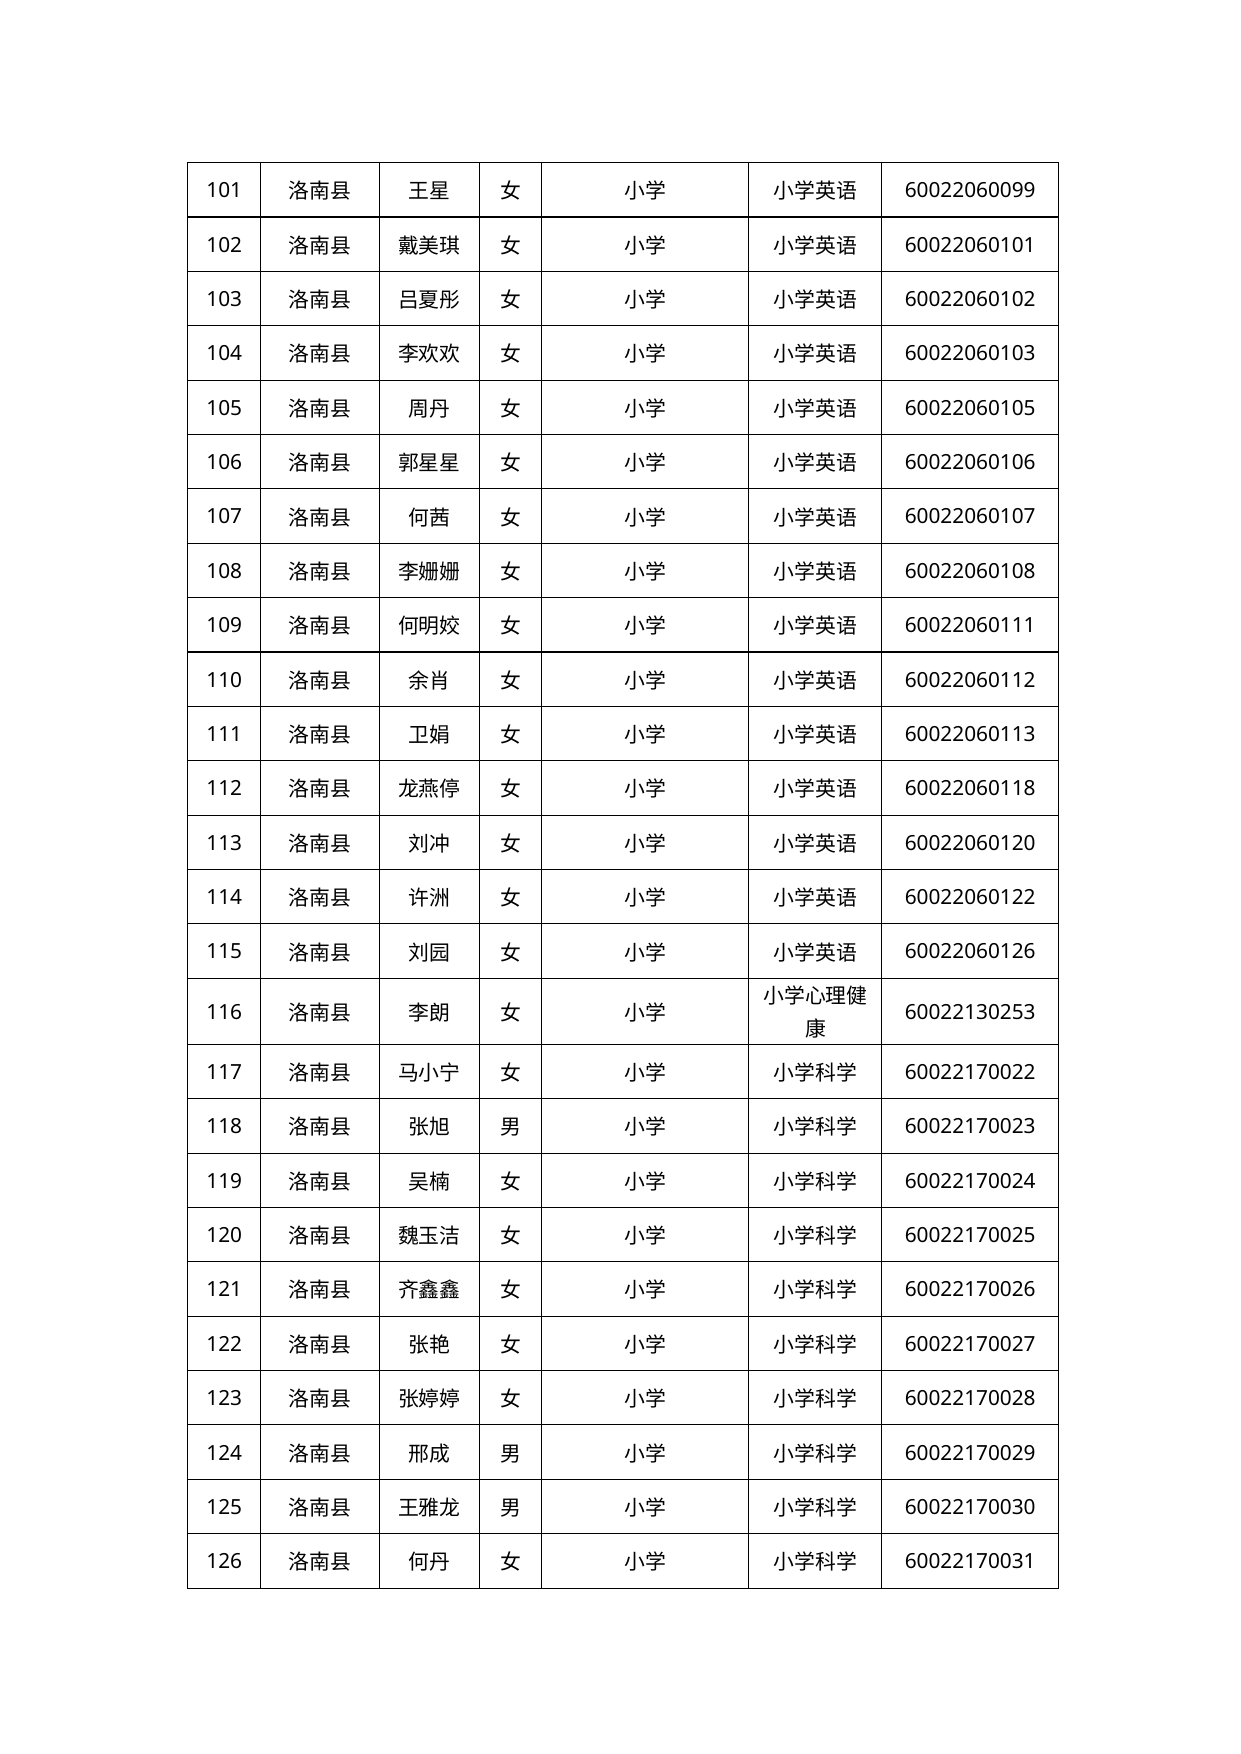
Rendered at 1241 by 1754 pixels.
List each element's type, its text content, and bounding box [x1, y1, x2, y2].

table_cell 小学 [542, 218, 748, 271]
table_cell 洛南县 [261, 1208, 379, 1261]
table_cell 小学 [542, 598, 748, 651]
table_cell 洛南县 [261, 381, 379, 434]
table_cell 女 [480, 598, 541, 651]
table_cell 104 [188, 326, 260, 379]
table_cell 小学英语 [749, 163, 881, 216]
table_cell 洛南县 [261, 326, 379, 379]
table_cell 女 [480, 761, 541, 814]
table_cell 张艳 [380, 1317, 479, 1370]
table_cell 小学科学 [749, 1154, 881, 1207]
table_cell 何明姣 [380, 598, 479, 651]
table_cell 小学 [542, 924, 748, 978]
table_cell 李朗 [380, 979, 479, 1044]
table_cell 114 [188, 870, 260, 923]
table_cell 106 [188, 435, 260, 488]
table_cell 60022170027 [882, 1317, 1058, 1370]
table_cell 吕夏彤 [380, 272, 479, 325]
table_cell 男 [480, 1480, 541, 1533]
table_cell 60022170028 [882, 1371, 1058, 1424]
table_cell 126 [188, 1534, 260, 1587]
table_cell 小学 [542, 381, 748, 434]
table_cell 男 [480, 1099, 541, 1152]
table_cell 小学 [542, 870, 748, 923]
table_cell 113 [188, 816, 260, 869]
table_cell 101 [188, 163, 260, 216]
table_cell 小学 [542, 1317, 748, 1370]
table_cell 许洲 [380, 870, 479, 923]
table_cell 小学科学 [749, 1534, 881, 1587]
table_cell 男 [480, 1425, 541, 1479]
table_cell 小学科学 [749, 1371, 881, 1424]
table_cell 60022060118 [882, 761, 1058, 814]
table_cell 112 [188, 761, 260, 814]
table_cell 李姗姗 [380, 544, 479, 597]
table_cell 洛南县 [261, 272, 379, 325]
table_cell 女 [480, 653, 541, 706]
table_cell 小学科学 [749, 1317, 881, 1370]
table_cell 洛南县 [261, 1425, 379, 1479]
table_cell 60022060120 [882, 816, 1058, 869]
table_cell 郭星星 [380, 435, 479, 488]
table_cell 张婷婷 [380, 1371, 479, 1424]
table_cell 洛南县 [261, 761, 379, 814]
table_cell 小学 [542, 326, 748, 379]
table_cell 120 [188, 1208, 260, 1261]
table_cell 60022060108 [882, 544, 1058, 597]
table_cell 小学英语 [749, 761, 881, 814]
table_cell 魏玉洁 [380, 1208, 479, 1261]
table_cell 116 [188, 979, 260, 1044]
table_cell 女 [480, 1317, 541, 1370]
table_cell 洛南县 [261, 816, 379, 869]
table_cell 小学 [542, 163, 748, 216]
table_cell 小学英语 [749, 870, 881, 923]
table_cell 周丹 [380, 381, 479, 434]
table_cell 小学科学 [749, 1425, 881, 1479]
table_cell 女 [480, 544, 541, 597]
table_cell 李欢欢 [380, 326, 479, 379]
table_cell 60022060126 [882, 924, 1058, 978]
table_cell 洛南县 [261, 924, 379, 978]
table_cell 115 [188, 924, 260, 978]
table_cell 洛南县 [261, 1480, 379, 1533]
table_cell 小学 [542, 1480, 748, 1533]
table_cell 小学英语 [749, 653, 881, 706]
table_cell 余肖 [380, 653, 479, 706]
table_cell 小学科学 [749, 1480, 881, 1533]
table_cell 洛南县 [261, 598, 379, 651]
table_cell 洛南县 [261, 1317, 379, 1370]
table_cell 吴楠 [380, 1154, 479, 1207]
table_cell 洛南县 [261, 1534, 379, 1587]
table_cell 邢成 [380, 1425, 479, 1479]
table_cell 60022060113 [882, 707, 1058, 760]
table_cell 女 [480, 381, 541, 434]
table_cell 女 [480, 1045, 541, 1098]
table_cell 小学 [542, 435, 748, 488]
table_cell 124 [188, 1425, 260, 1479]
table_cell 小学英语 [749, 816, 881, 869]
table_cell 小学 [542, 1099, 748, 1152]
table_cell 女 [480, 1154, 541, 1207]
table_cell 60022130253 [882, 979, 1058, 1044]
table_cell 60022060102 [882, 272, 1058, 325]
table_cell 王星 [380, 163, 479, 216]
table_cell 刘冲 [380, 816, 479, 869]
table_cell 108 [188, 544, 260, 597]
table_cell 60022060099 [882, 163, 1058, 216]
table_cell 何茜 [380, 489, 479, 543]
table_cell 洛南县 [261, 435, 379, 488]
table_cell 张旭 [380, 1099, 479, 1152]
table_cell 小学英语 [749, 272, 881, 325]
table_cell 小学 [542, 1045, 748, 1098]
table_cell 洛南县 [261, 1045, 379, 1098]
table_cell 小学 [542, 1425, 748, 1479]
table_cell 女 [480, 924, 541, 978]
table_cell 女 [480, 326, 541, 379]
table_cell 小学 [542, 1208, 748, 1261]
table_cell 女 [480, 1371, 541, 1424]
table_cell 60022170025 [882, 1208, 1058, 1261]
table_cell 小学英语 [749, 489, 881, 543]
table_cell 洛南县 [261, 707, 379, 760]
table_cell 洛南县 [261, 1262, 379, 1316]
table_cell 小学 [542, 653, 748, 706]
table_cell 小学 [542, 761, 748, 814]
table_cell 60022170031 [882, 1534, 1058, 1587]
table_cell 洛南县 [261, 1099, 379, 1152]
table_cell 小学英语 [749, 218, 881, 271]
table_cell 60022060103 [882, 326, 1058, 379]
table_cell 小学科学 [749, 1262, 881, 1316]
table_cell 女 [480, 1208, 541, 1261]
table_cell 洛南县 [261, 163, 379, 216]
table_cell 马小宁 [380, 1045, 479, 1098]
table_cell 60022170024 [882, 1154, 1058, 1207]
table_cell 103 [188, 272, 260, 325]
table_cell 何丹 [380, 1534, 479, 1587]
table_cell 123 [188, 1371, 260, 1424]
table_cell 洛南县 [261, 1371, 379, 1424]
table_cell 小学 [542, 979, 748, 1044]
table_cell 60022060101 [882, 218, 1058, 271]
table_cell 119 [188, 1154, 260, 1207]
table_cell 女 [480, 816, 541, 869]
table_cell 小学 [542, 1154, 748, 1207]
table_cell 121 [188, 1262, 260, 1316]
table_cell 齐鑫鑫 [380, 1262, 479, 1316]
table_cell 洛南县 [261, 870, 379, 923]
table_cell 小学英语 [749, 326, 881, 379]
table_cell 60022170022 [882, 1045, 1058, 1098]
table_cell 60022060106 [882, 435, 1058, 488]
table_cell 洛南县 [261, 544, 379, 597]
table_cell 小学科学 [749, 1099, 881, 1152]
table_cell 小学科学 [749, 1208, 881, 1261]
table_cell 60022170029 [882, 1425, 1058, 1479]
table_cell 小学英语 [749, 598, 881, 651]
table_cell 110 [188, 653, 260, 706]
table_cell 小学 [542, 1262, 748, 1316]
table_cell 118 [188, 1099, 260, 1152]
table_cell 洛南县 [261, 1154, 379, 1207]
table_cell 女 [480, 1262, 541, 1316]
table_cell 洛南县 [261, 979, 379, 1044]
table_cell 107 [188, 489, 260, 543]
table_cell 王雅龙 [380, 1480, 479, 1533]
table_cell 女 [480, 489, 541, 543]
table_cell 60022170030 [882, 1480, 1058, 1533]
table_cell 111 [188, 707, 260, 760]
table_cell 小学 [542, 1534, 748, 1587]
table_cell 小学 [542, 489, 748, 543]
table_cell 122 [188, 1317, 260, 1370]
table_cell 小学心理健康 [749, 979, 881, 1044]
table_cell 60022060105 [882, 381, 1058, 434]
table_cell 小学 [542, 272, 748, 325]
table_cell 小学英语 [749, 707, 881, 760]
table_cell 60022170026 [882, 1262, 1058, 1316]
table_cell 洛南县 [261, 218, 379, 271]
table_cell 小学 [542, 1371, 748, 1424]
table_cell 洛南县 [261, 653, 379, 706]
table_cell 女 [480, 218, 541, 271]
table_cell 105 [188, 381, 260, 434]
table_cell 60022170023 [882, 1099, 1058, 1152]
table_cell 117 [188, 1045, 260, 1098]
table_cell 女 [480, 707, 541, 760]
table_cell 小学英语 [749, 381, 881, 434]
table_cell 女 [480, 435, 541, 488]
table_cell 女 [480, 1534, 541, 1587]
table_cell 小学科学 [749, 1045, 881, 1098]
table_cell 女 [480, 870, 541, 923]
table_cell 125 [188, 1480, 260, 1533]
table_cell 戴美琪 [380, 218, 479, 271]
table_cell 小学英语 [749, 924, 881, 978]
table_cell 卫娟 [380, 707, 479, 760]
table_cell 龙燕停 [380, 761, 479, 814]
table_cell 洛南县 [261, 489, 379, 543]
table_cell 102 [188, 218, 260, 271]
table_cell 小学 [542, 707, 748, 760]
table_cell 小学英语 [749, 435, 881, 488]
table_cell 女 [480, 979, 541, 1044]
table_cell 60022060122 [882, 870, 1058, 923]
table_cell 小学 [542, 816, 748, 869]
table_cell 109 [188, 598, 260, 651]
table_cell 女 [480, 272, 541, 325]
table_cell 60022060107 [882, 489, 1058, 543]
table_cell 60022060112 [882, 653, 1058, 706]
table_cell 小学英语 [749, 544, 881, 597]
table_cell 小学 [542, 544, 748, 597]
table_cell 60022060111 [882, 598, 1058, 651]
table_cell 女 [480, 163, 541, 216]
table_cell 刘园 [380, 924, 479, 978]
